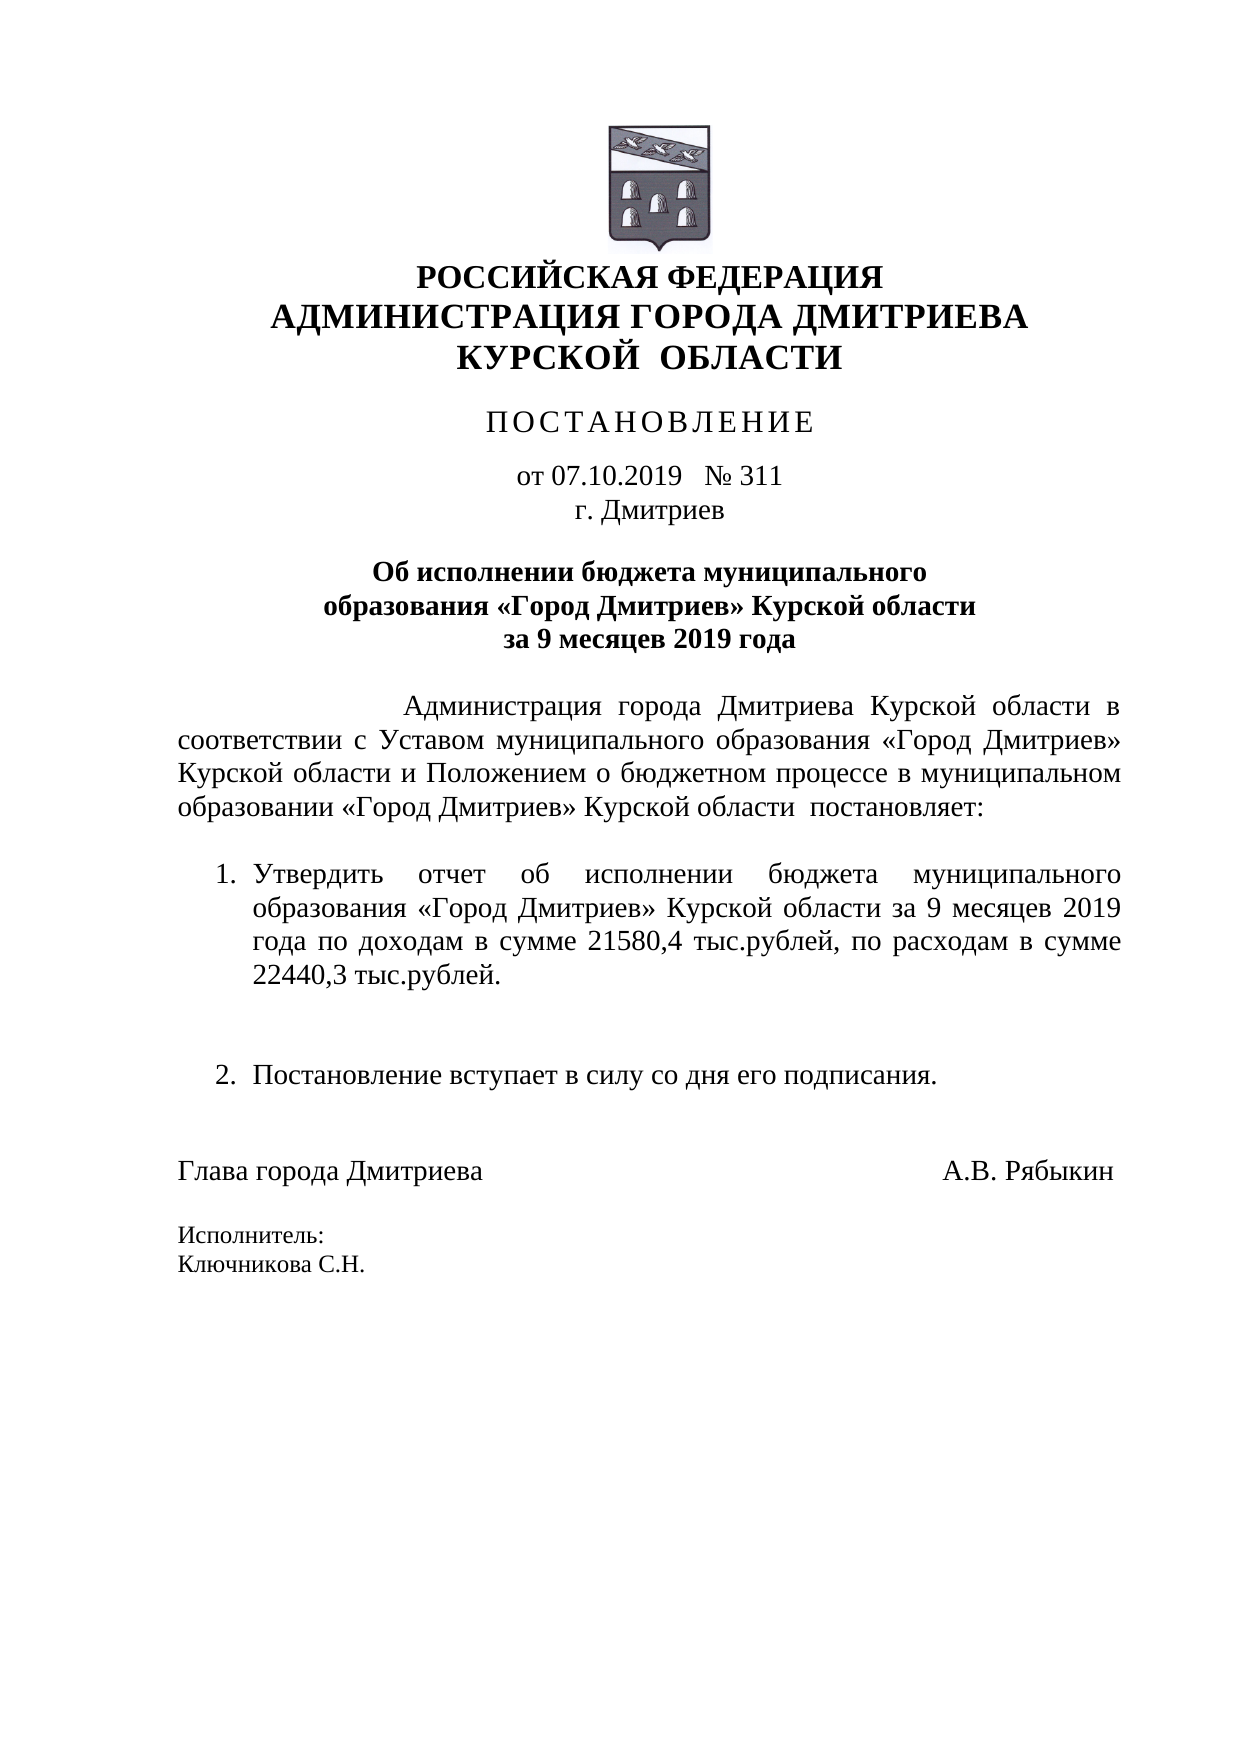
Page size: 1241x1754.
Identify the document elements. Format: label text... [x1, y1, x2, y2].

text Исполнитель: [177, 1220, 1122, 1249]
text за 9 месяцев 2019 года [177, 621, 1122, 655]
text от 07.10.2019 № 311 [177, 458, 1122, 492]
text Администрация города Дмитриева Курской области в соответствии с Уставом муниципального образования «Город Дмитриев» Курской области и Положением о бюджетном процессе в муниципальном образовании «Город Дмитриев» Курской области постановляет: [177, 688, 1122, 823]
text Об исполнении бюджета муниципального [177, 554, 1122, 588]
text РОССИЙСКАЯ ФЕДЕРАЦИЯ [177, 257, 1122, 295]
text АДМИНИСТРАЦИЯ ГОРОДА ДМИТРИЕВА КУРСКОЙ ОБЛАСТИ [177, 295, 1122, 377]
text г. Дмитриев [177, 492, 1122, 526]
text образования «Город Дмитриев» Курской области [177, 588, 1122, 621]
picture [607, 125, 713, 254]
text Глава города Дмитриева А.В. Рябыкин [177, 1153, 1122, 1187]
list Утвердить отчет об исполнении бюджета муниципального образования «Город Дмитриев» Курской области за 9 месяцев 2019 года по доходам в сумме 21580,4 тыс.рублей, по расходам в сумме 22440,3 тыс.рублей. [215, 856, 1122, 990]
list Постановление вступает в силу со дня его подписания. [215, 1057, 1122, 1091]
text Ключникова С.Н. [177, 1249, 1122, 1278]
text ПОСТАНОВЛЕНИЕ [177, 403, 1122, 439]
